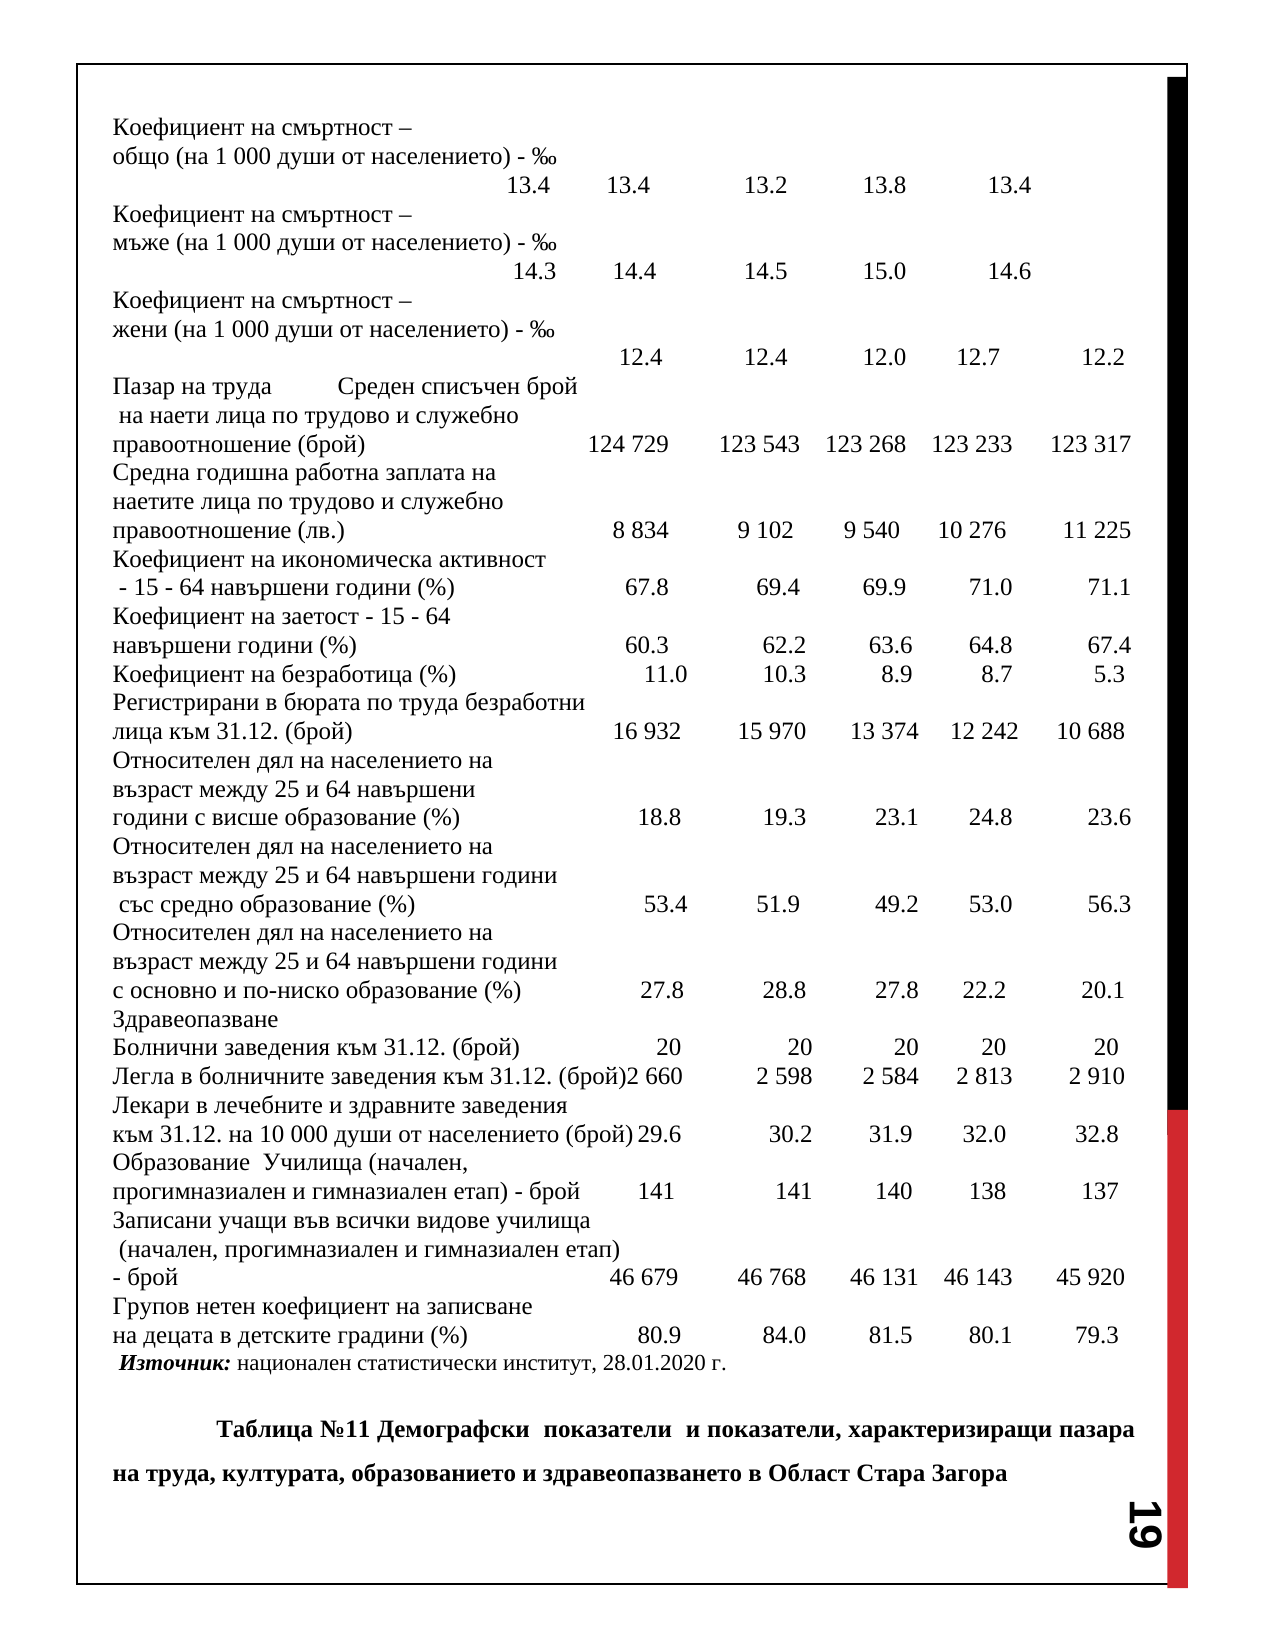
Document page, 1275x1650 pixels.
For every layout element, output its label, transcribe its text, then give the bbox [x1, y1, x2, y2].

text прогимназиален и гимназиален етап) - брой 141 141 140 138 137 [98, 1176, 1135, 1205]
text навършени години (%) 60.3 62.2 63.6 64.8 67.4 [98, 630, 1135, 659]
text Коефициент на смъртност – [98, 285, 1135, 314]
text Болнични заведения към 31.12. (брой) 20 20 20 20 20 [98, 1032, 1135, 1061]
text Лекари в лечебните и здравните заведения [98, 1090, 1135, 1119]
text Относителен дял на населението на [98, 917, 1135, 946]
text Коефициент на смъртност – [98, 199, 1135, 227]
text Легла в болничните заведения към 31.12. (брой)2 660 2 598 2 584 2 813 2 910 [98, 1061, 1135, 1090]
text Средна годишна работна заплата на [98, 457, 1135, 486]
text възраст между 25 и 64 навършени години [98, 946, 1135, 975]
text 12.4 12.4 12.0 12.7 12.2 [98, 342, 1135, 371]
text на децата в детските градини (%) 80.9 84.0 81.5 80.1 79.3 [98, 1320, 1135, 1349]
text Коефициент на безработица (%) 11.0 10.3 8.9 8.7 5.3 [98, 659, 1135, 687]
text Коефициент на икономическа активност [98, 544, 1135, 572]
text Коефициент на смъртност – [98, 112, 1135, 141]
text лица към 31.12. (брой) 16 932 15 970 13 374 12 242 10 688 [98, 716, 1135, 745]
text възраст между 25 и 64 навършени [98, 774, 1135, 802]
text Записани учащи във всички видове училища [98, 1205, 1135, 1234]
text (начален, прогимназиален и гимназиален етап) [98, 1234, 1135, 1262]
text правоотношение (лв.) 8 834 9 102 9 540 10 276 11 225 [98, 515, 1135, 544]
text Здравеопазване [98, 1004, 1135, 1032]
text Относителен дял на населениeто на [98, 745, 1135, 774]
text 14.3 14.4 14.5 15.0 14.6 [98, 256, 1135, 285]
text Таблица №11 Демографски показатели и показатели, характеризиращи пазара на труда, културата, образованието и здравеопазването в Област Стара Загора [112, 1414, 1135, 1486]
text години с висше образование (%) 18.8 19.3 23.1 24.8 23.6 [98, 802, 1135, 831]
text жени (на 1 000 души от населението) - ‰ [98, 314, 1135, 342]
text наетите лица по трудово и служебно [98, 486, 1135, 515]
text възраст между 25 и 64 навършени години [98, 860, 1135, 889]
text - 15 - 64 навършени години (%) 67.8 69.4 69.9 71.0 71.1 [98, 572, 1135, 601]
text мъже (на 1 000 души от населението) - ‰ [98, 227, 1135, 256]
text на наети лица по трудово и служебно [98, 400, 1135, 429]
text Регистрирани в бюрата по труда безработни [98, 687, 1135, 716]
text Образование Училища (начален, [98, 1147, 1135, 1176]
text Източник: национален статистически институт, 28.01.2020 г. [112, 1349, 1152, 1375]
text Групов нетен коефициент на записване [98, 1291, 1135, 1320]
text - брой 46 679 46 768 46 131 46 143 45 920 [98, 1262, 1135, 1291]
text Коефициент на заетост - 15 - 64 [98, 601, 1135, 630]
text със средно образование (%) 53.4 51.9 49.2 53.0 56.3 [98, 889, 1135, 917]
text правоотношение (брой) 124 729 123 543 123 268 123 233 123 317 [98, 429, 1135, 457]
text с основно и по-ниско образование (%) 27.8 28.8 27.8 22.2 20.1 [98, 975, 1135, 1004]
text 13.4 13.4 13.2 13.8 13.4 [98, 170, 1135, 199]
text общо (на 1 000 души от населението) - ‰ [98, 141, 1135, 170]
text към 31.12. на 10 000 души от населението (брой) 29.6 30.2 31.9 32.0 32.8 [98, 1119, 1135, 1147]
text Пазар на труда Среден списъчен брой [98, 371, 1135, 400]
text Относителен дял на населението на [98, 831, 1135, 860]
